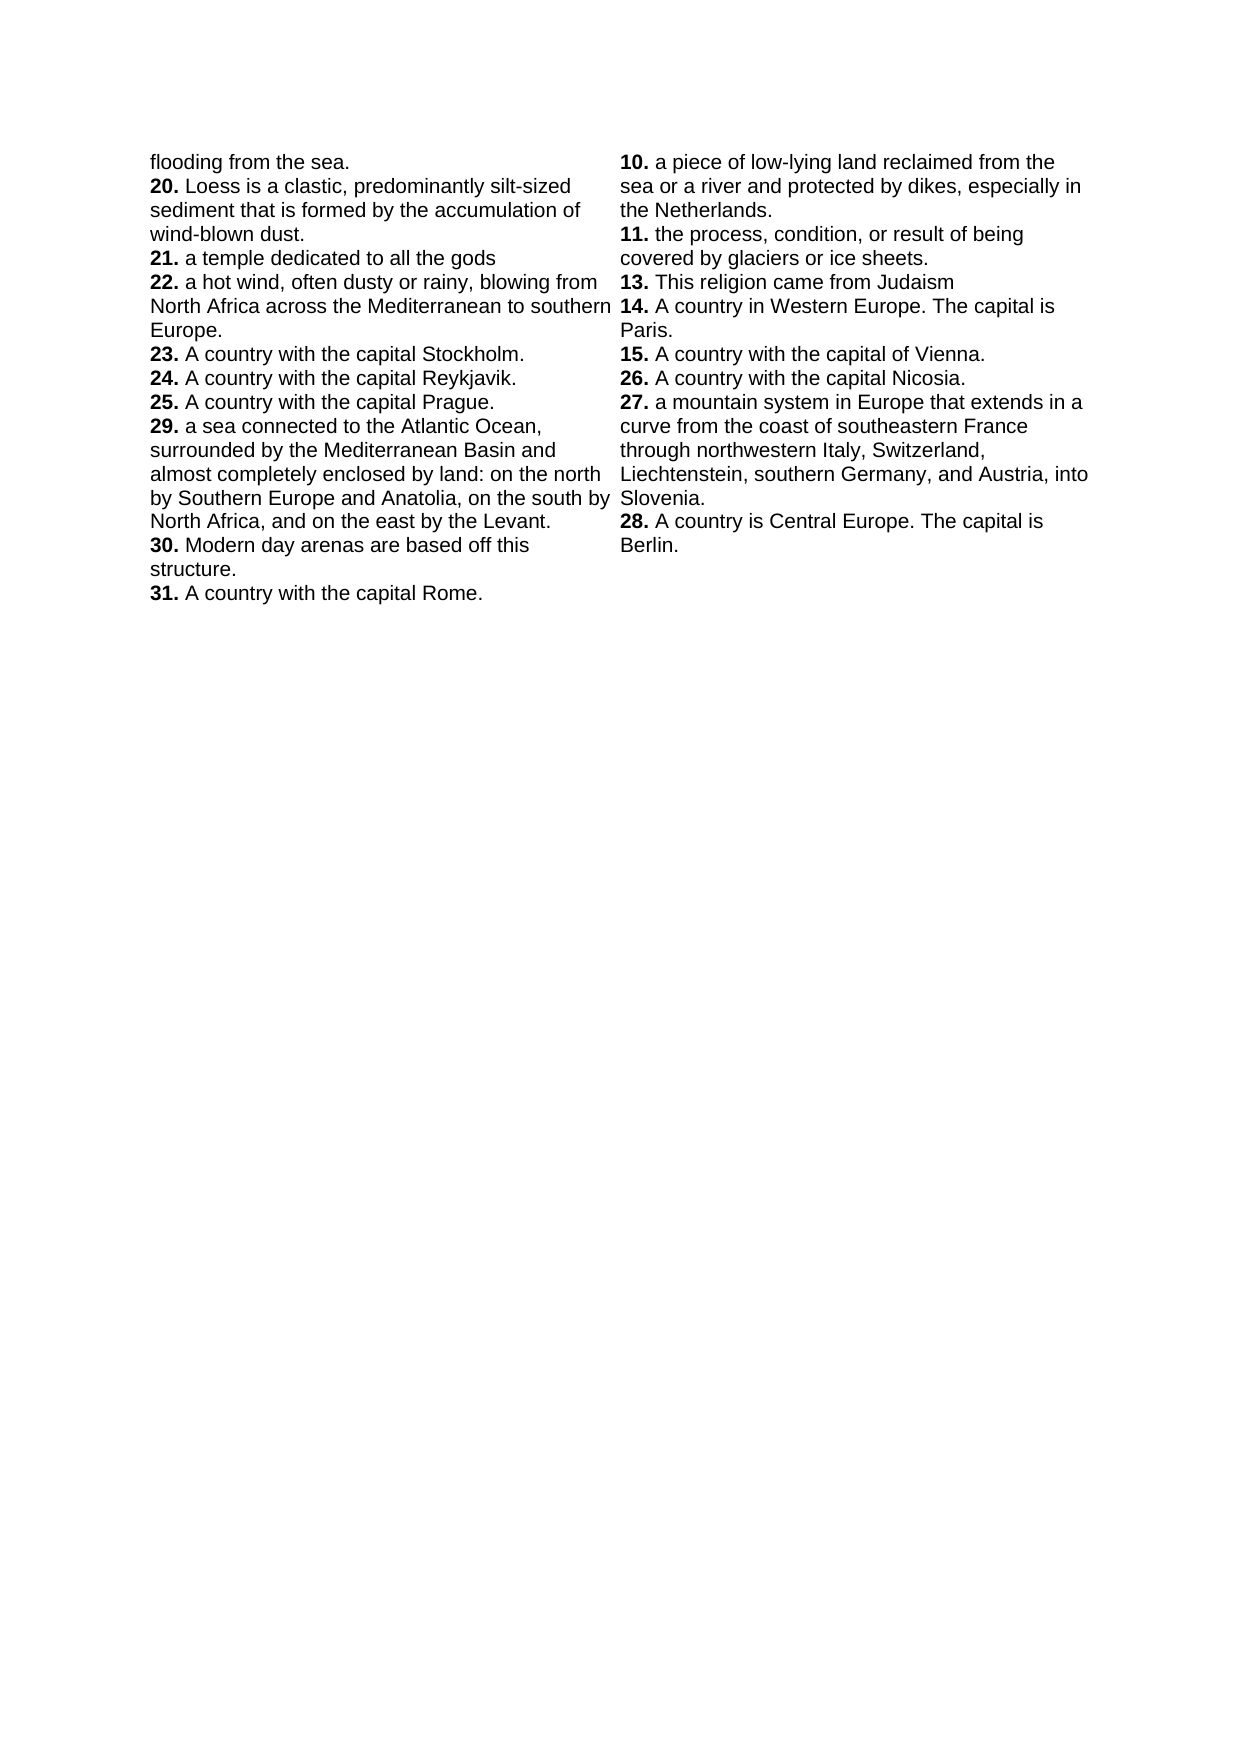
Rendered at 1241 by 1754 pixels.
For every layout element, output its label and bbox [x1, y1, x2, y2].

table_header [150, 150, 620, 605]
table_header [620, 150, 1090, 605]
